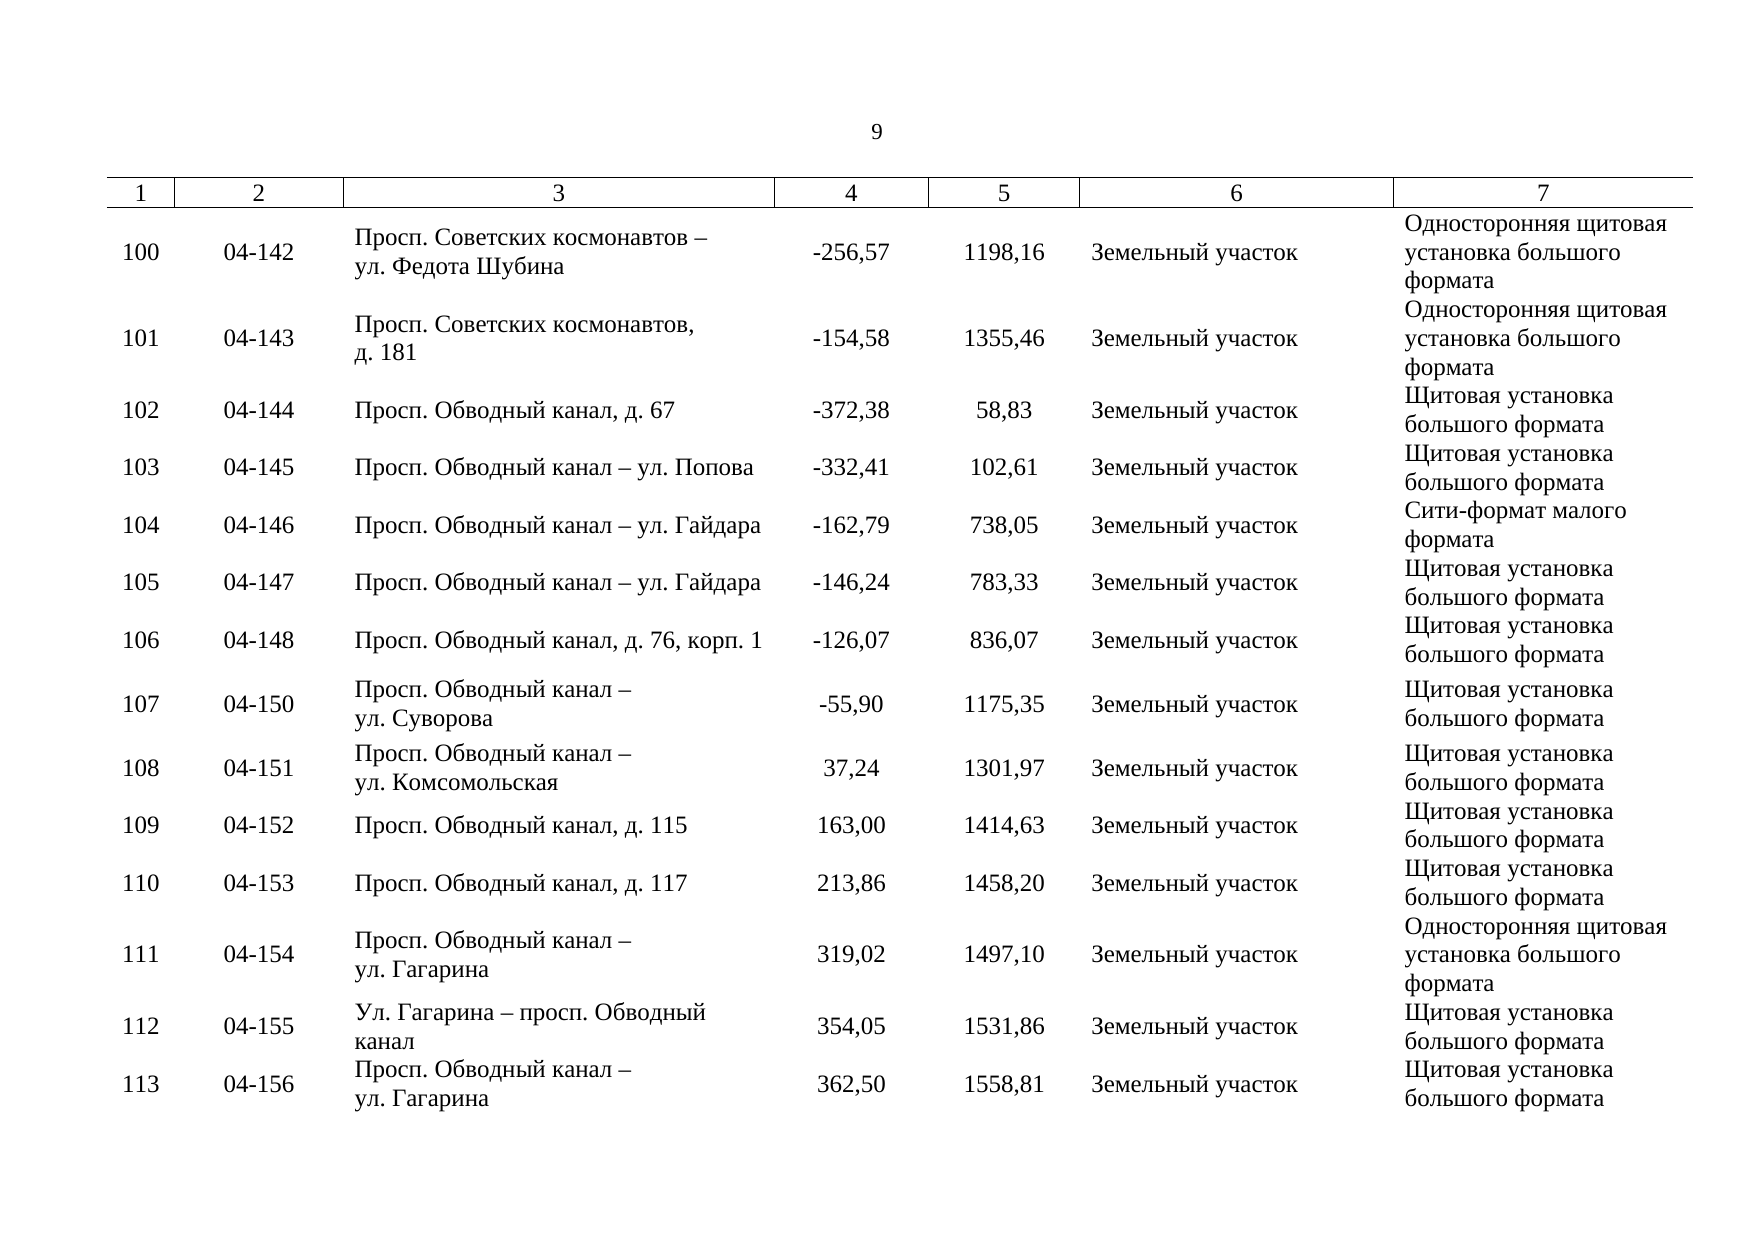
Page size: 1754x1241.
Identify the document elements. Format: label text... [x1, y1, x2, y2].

table_cell Земельный участок [1080, 496, 1393, 553]
table_cell -55,90 [774, 668, 928, 738]
table_cell Земельный участок [1080, 911, 1393, 997]
table_cell Просп. Обводный канал – ул. Гагарина [343, 1055, 774, 1112]
table_cell 04-148 [174, 611, 343, 668]
table_cell Сити-формат малого формата [1393, 496, 1693, 553]
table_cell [1393, 208, 1693, 294]
table_cell Просп. Обводный канал – ул. Гайдара [343, 496, 774, 553]
table_cell Щитовая установка большого формата [1393, 1055, 1693, 1112]
table_cell Просп. Обводный канал – ул. Гагарина [343, 911, 774, 997]
table_cell Земельный участок [1080, 668, 1393, 738]
table_cell 1458,20 [928, 853, 1080, 911]
table_cell 100 [107, 208, 174, 294]
table_cell 04-152 [174, 796, 343, 853]
table_cell 04-150 [174, 668, 343, 738]
table_header 1 [107, 178, 174, 207]
table_cell -256,57 [774, 208, 928, 294]
table_cell Земельный участок [1080, 1055, 1393, 1112]
table_cell 738,05 [928, 496, 1080, 553]
table_cell Просп. Обводный канал – ул. Суворова [343, 668, 774, 738]
table_cell Земельный участок [1080, 738, 1393, 796]
table_cell 102,61 [928, 438, 1080, 496]
table_cell Земельный участок [1080, 208, 1393, 294]
table_cell 108 [107, 738, 174, 796]
table_header 2 [175, 178, 343, 207]
table_cell Просп. Обводный канал – ул. Попова [343, 438, 774, 496]
table_cell 103 [107, 438, 174, 496]
table_cell 783,33 [928, 553, 1080, 611]
table_cell 58,83 [928, 381, 1080, 438]
table_cell 04-142 [174, 208, 343, 294]
table_cell 04-155 [174, 997, 343, 1054]
table_cell 1414,63 [928, 796, 1080, 853]
table_cell Просп. Обводный канал, д. 76, корп. 1 [343, 611, 774, 668]
table_cell 110 [107, 853, 174, 911]
table_cell -372,38 [774, 381, 928, 438]
table_cell Просп. Обводный канал, д. 67 [343, 381, 774, 438]
table_cell Щитовая установка большого формата [1393, 381, 1693, 438]
table_cell Земельный участок [1080, 294, 1393, 381]
table_cell -146,24 [774, 553, 928, 611]
table_cell Щитовая установка большого формата [1393, 853, 1693, 911]
table_cell 1531,86 [928, 997, 1080, 1054]
table_cell 106 [107, 611, 174, 668]
table_cell Просп. Обводный канал, д. 115 [343, 796, 774, 853]
table_cell 37,24 [774, 738, 928, 796]
table_cell -162,79 [774, 496, 928, 553]
table_cell Земельный участок [1080, 381, 1393, 438]
table_cell -154,58 [774, 294, 928, 381]
table_cell Щитовая установка большого формата [1393, 668, 1693, 738]
table_cell 836,07 [928, 611, 1080, 668]
table_cell 101 [107, 294, 174, 381]
table_cell 04-144 [174, 381, 343, 438]
table_cell 319,02 [774, 911, 928, 997]
table_cell 105 [107, 553, 174, 611]
table_header 3 [344, 178, 774, 207]
table_cell 1558,81 [928, 1055, 1080, 1112]
table_cell Земельный участок [1080, 796, 1393, 853]
table_cell Щитовая установка большого формата [1393, 553, 1693, 611]
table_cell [1393, 294, 1693, 381]
table_cell 104 [107, 496, 174, 553]
table_cell 213,86 [774, 853, 928, 911]
table_cell 113 [107, 1055, 174, 1112]
table_cell 04-151 [174, 738, 343, 796]
table_cell Просп. Обводный канал, д. 117 [343, 853, 774, 911]
table_cell Щитовая установка большого формата [1393, 611, 1693, 668]
table_cell 04-154 [174, 911, 343, 997]
table_cell Просп. Обводный канал – ул. Комсомольская [343, 738, 774, 796]
table_header 5 [929, 178, 1079, 207]
table_cell Просп. Советских космонавтов, д. 181 [343, 294, 774, 381]
table_cell Земельный участок [1080, 997, 1393, 1054]
table_cell 102 [107, 381, 174, 438]
table_cell 1301,97 [928, 738, 1080, 796]
table_cell Щитовая установка большого формата [1393, 796, 1693, 853]
table_cell 1497,10 [928, 911, 1080, 997]
table_cell 354,05 [774, 997, 928, 1054]
table_cell Земельный участок [1080, 853, 1393, 911]
table_cell Щитовая установка большого формата [1393, 997, 1693, 1054]
table_cell 04-147 [174, 553, 343, 611]
table_cell 1355,46 [928, 294, 1080, 381]
table_cell 04-153 [174, 853, 343, 911]
table_cell Ул. Гагарина – просп. Обводный канал [343, 997, 774, 1054]
table_cell -126,07 [774, 611, 928, 668]
table_cell 107 [107, 668, 174, 738]
table_header 6 [1080, 178, 1393, 207]
table_cell Щитовая установка большого формата [1393, 738, 1693, 796]
table_header 4 [775, 178, 928, 207]
table_cell 111 [107, 911, 174, 997]
table_cell Щитовая установка большого формата [1393, 438, 1693, 496]
table_cell 04-143 [174, 294, 343, 381]
table_cell Земельный участок [1080, 553, 1393, 611]
table_cell Просп. Советских космонавтов – ул. Федота Шубина [343, 208, 774, 294]
table_cell 04-156 [174, 1055, 343, 1112]
table_cell 112 [107, 997, 174, 1054]
table_cell Односторонняя щитовая установка большого формата [1393, 911, 1693, 997]
table_cell 04-146 [174, 496, 343, 553]
table_cell Земельный участок [1080, 438, 1393, 496]
table_cell 1175,35 [928, 668, 1080, 738]
table_cell 1198,16 [928, 208, 1080, 294]
table_cell Просп. Обводный канал – ул. Гайдара [343, 553, 774, 611]
table_cell 04-145 [174, 438, 343, 496]
table_header 7 [1394, 178, 1693, 207]
table_cell 362,50 [774, 1055, 928, 1112]
table_cell 163,00 [774, 796, 928, 853]
table_cell 109 [107, 796, 174, 853]
table_cell Земельный участок [1080, 611, 1393, 668]
table_cell -332,41 [774, 438, 928, 496]
